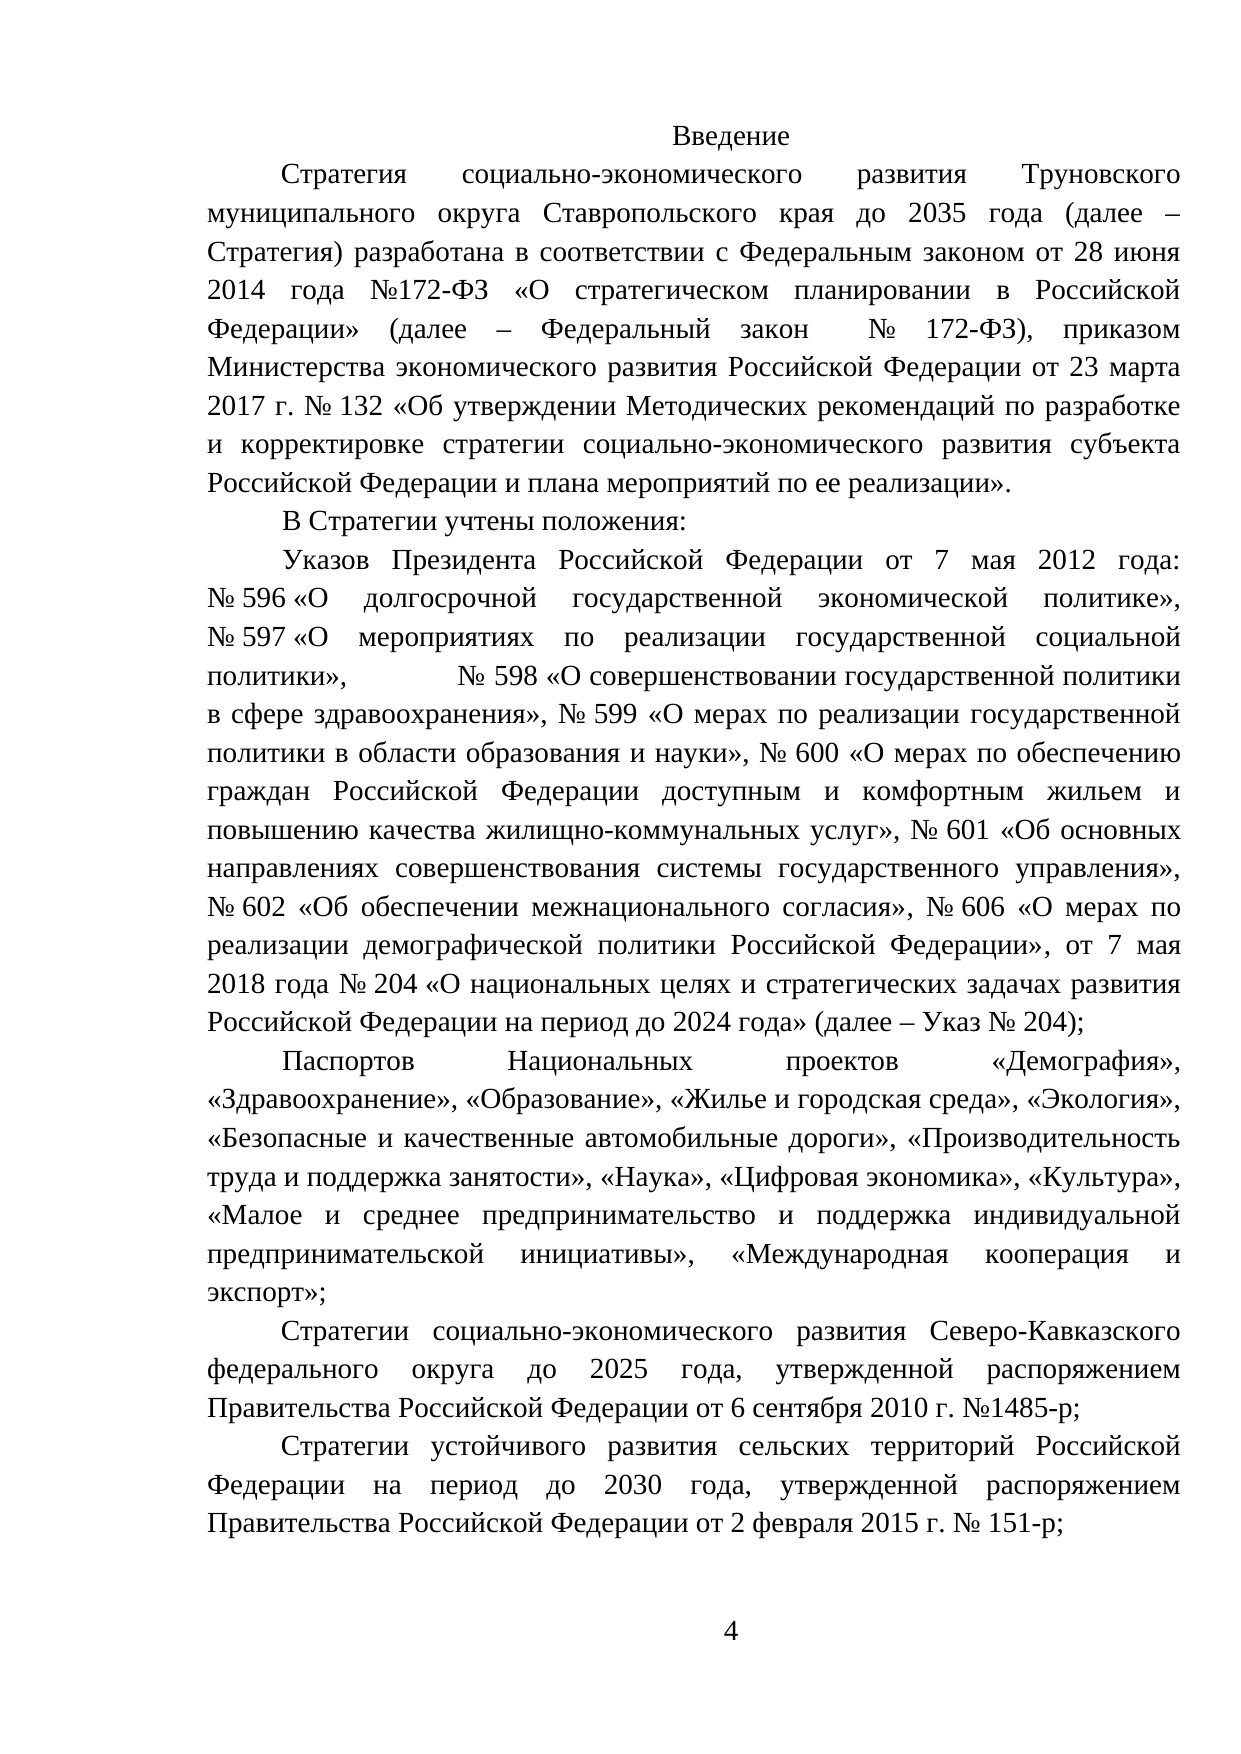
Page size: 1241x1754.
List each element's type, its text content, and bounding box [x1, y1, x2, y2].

text Введение [207, 118, 1181, 152]
text Стратегия социально-экономического развития Труновского муниципального округа Ставропольского края до 2035 года (далее – Стратегия) разработана в соответствии с Федеральным законом от 28 июня 2014 года №172-ФЗ «О стратегическом планировании в Российской Федерации» (далее – Федеральный закон № 172-ФЗ), приказом Министерства экономического развития Российской Федерации от 23 марта 2017 г. № 132 «Об утверждении Методических рекомендаций по разработке и корректировке стратегии социально-экономического развития субъекта Российской Федерации и плана мероприятий по ее реализации». [207, 157, 1181, 498]
text Паспортов Национальных проектов «Демография», «Здравоохранение», «Образование», «Жилье и городская среда», «Экология», «Безопасные и качественные автомобильные дороги», «Производительность труда и поддержка занятости», «Наука», «Цифровая экономика», «Культура», «Малое и среднее предпринимательство и поддержка индивидуальной предпринимательской инициативы», «Международная кооперация и экспорт»; [207, 1043, 1181, 1308]
text Стратегии устойчивого развития сельских территорий Российской Федерации на период до 2030 года, утвержденной распоряжением Правительства Российской Федерации от 2 февраля 2015 г. № 151-р; [207, 1428, 1181, 1539]
text В Стратегии учтены положения: [207, 503, 1181, 537]
text Указов Президента Российской Федерации от 7 мая 2012 года: № 596 «О долгосрочной государственной экономической политике», № 597 «О мероприятиях по реализации государственной социальной политики», № 598 «О совершенствовании государственной политики в сфере здравоохранения», № 599 «О мерах по реализации государственной политики в области образования и науки», № 600 «О мерах по обеспечению граждан Российской Федерации доступным и комфортным жильем и повышению качества жилищно-коммунальных услуг», № 601 «Об основных направлениях совершенствования системы государственного управления», № 602 «Об обеспечении межнационального согласия», № 606 «О мерах по реализации демографической политики Российской Федерации», от 7 мая 2018 года № 204 «О национальных целях и стратегических задачах развития Российской Федерации на период до 2024 года» (далее – Указ № 204); [207, 542, 1181, 1038]
text Стратегии социально-экономического развития Северо-Кавказского федерального округа до 2025 года, утвержденной распоряжением Правительства Российской Федерации от 6 сентября 2010 г. №1485-р; [207, 1313, 1181, 1423]
